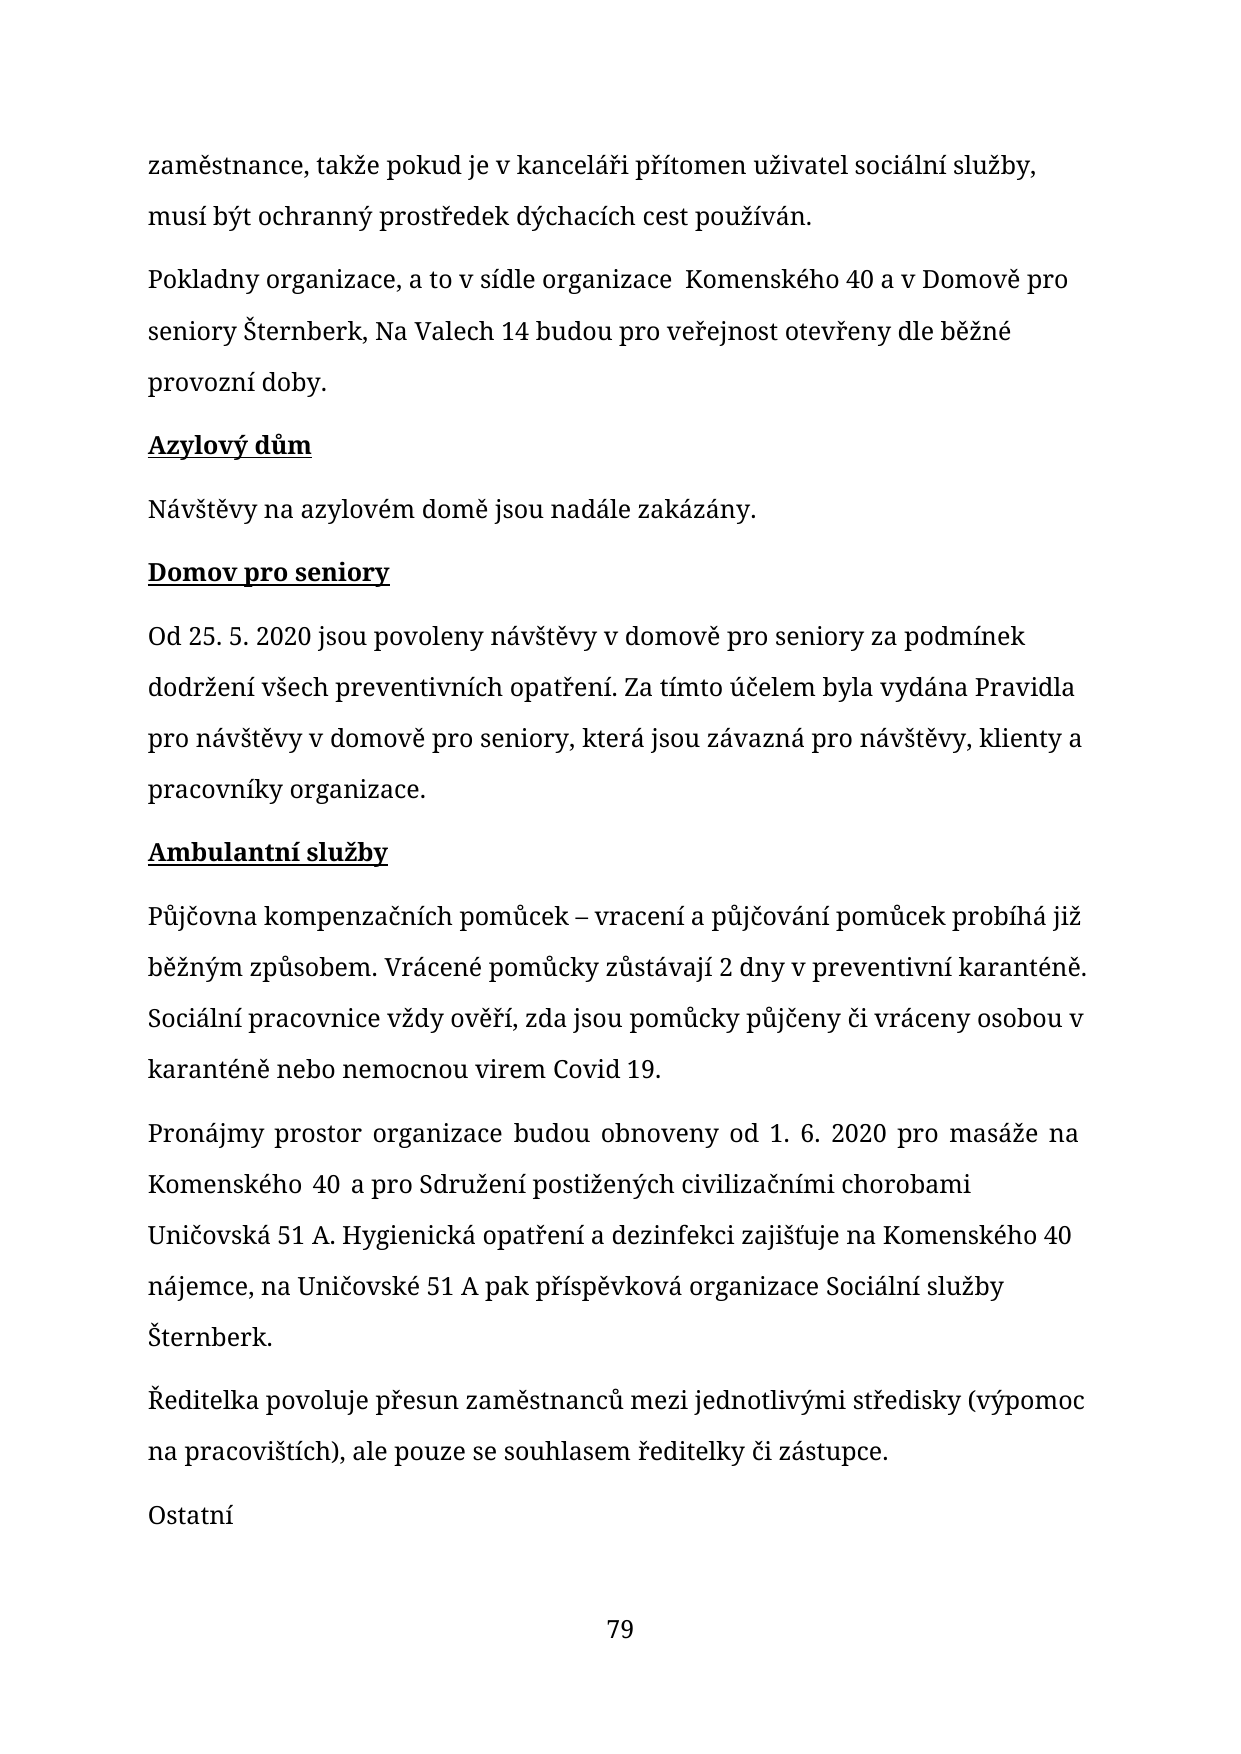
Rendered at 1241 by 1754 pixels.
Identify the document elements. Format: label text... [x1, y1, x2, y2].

text Azylový dům [148, 428, 1093, 462]
text Ambulantní služby [148, 835, 1093, 869]
text Pokladny organizace, a to v sídle organizace Komenského 40 a v Domově pro seniory Šternberk, Na Valech 14 budou pro veřejnost otevřeny dle běžné provozní doby. [148, 262, 1093, 398]
text Pronájmy prostor organizace budou obnoveny od 1. 6. 2020 pro masáže na Komenského 40 a pro Sdružení postižených civilizačními chorobami Uničovská 51 A. Hygienická opatření a dezinfekci zajišťuje na Komenského 40 nájemce, na Uničovské 51 A pak příspěvková organizace Sociální služby Šternberk. [148, 1115, 1093, 1353]
text Domov pro seniory [148, 555, 1093, 589]
text Od 25. 5. 2020 jsou povoleny návštěvy v domově pro seniory za podmínek dodržení všech preventivních opatření. Za tímto účelem byla vydána Pravidla pro návštěvy v domově pro seniory, která jsou závazná pro návštěvy, klienty a pracovníky organizace. [148, 618, 1093, 806]
text Půjčovna kompenzačních pomůcek – vracení a půjčování pomůcek probíhá již běžným způsobem. Vrácené pomůcky zůstávají 2 dny v preventivní karanténě. Sociální pracovnice vždy ověří, zda jsou pomůcky půjčeny či vráceny osobou v karanténě nebo nemocnou virem Covid 19. [148, 899, 1093, 1086]
text Ředitelka povoluje přesun zaměstnanců mezi jednotlivými středisky (výpomoc na pracovištích), ale pouze se souhlasem ředitelky či zástupce. [148, 1383, 1093, 1468]
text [148, 148, 1093, 233]
text Ostatní [148, 1498, 1093, 1532]
text Návštěvy na azylovém domě jsou nadále zakázány. [148, 491, 1093, 525]
